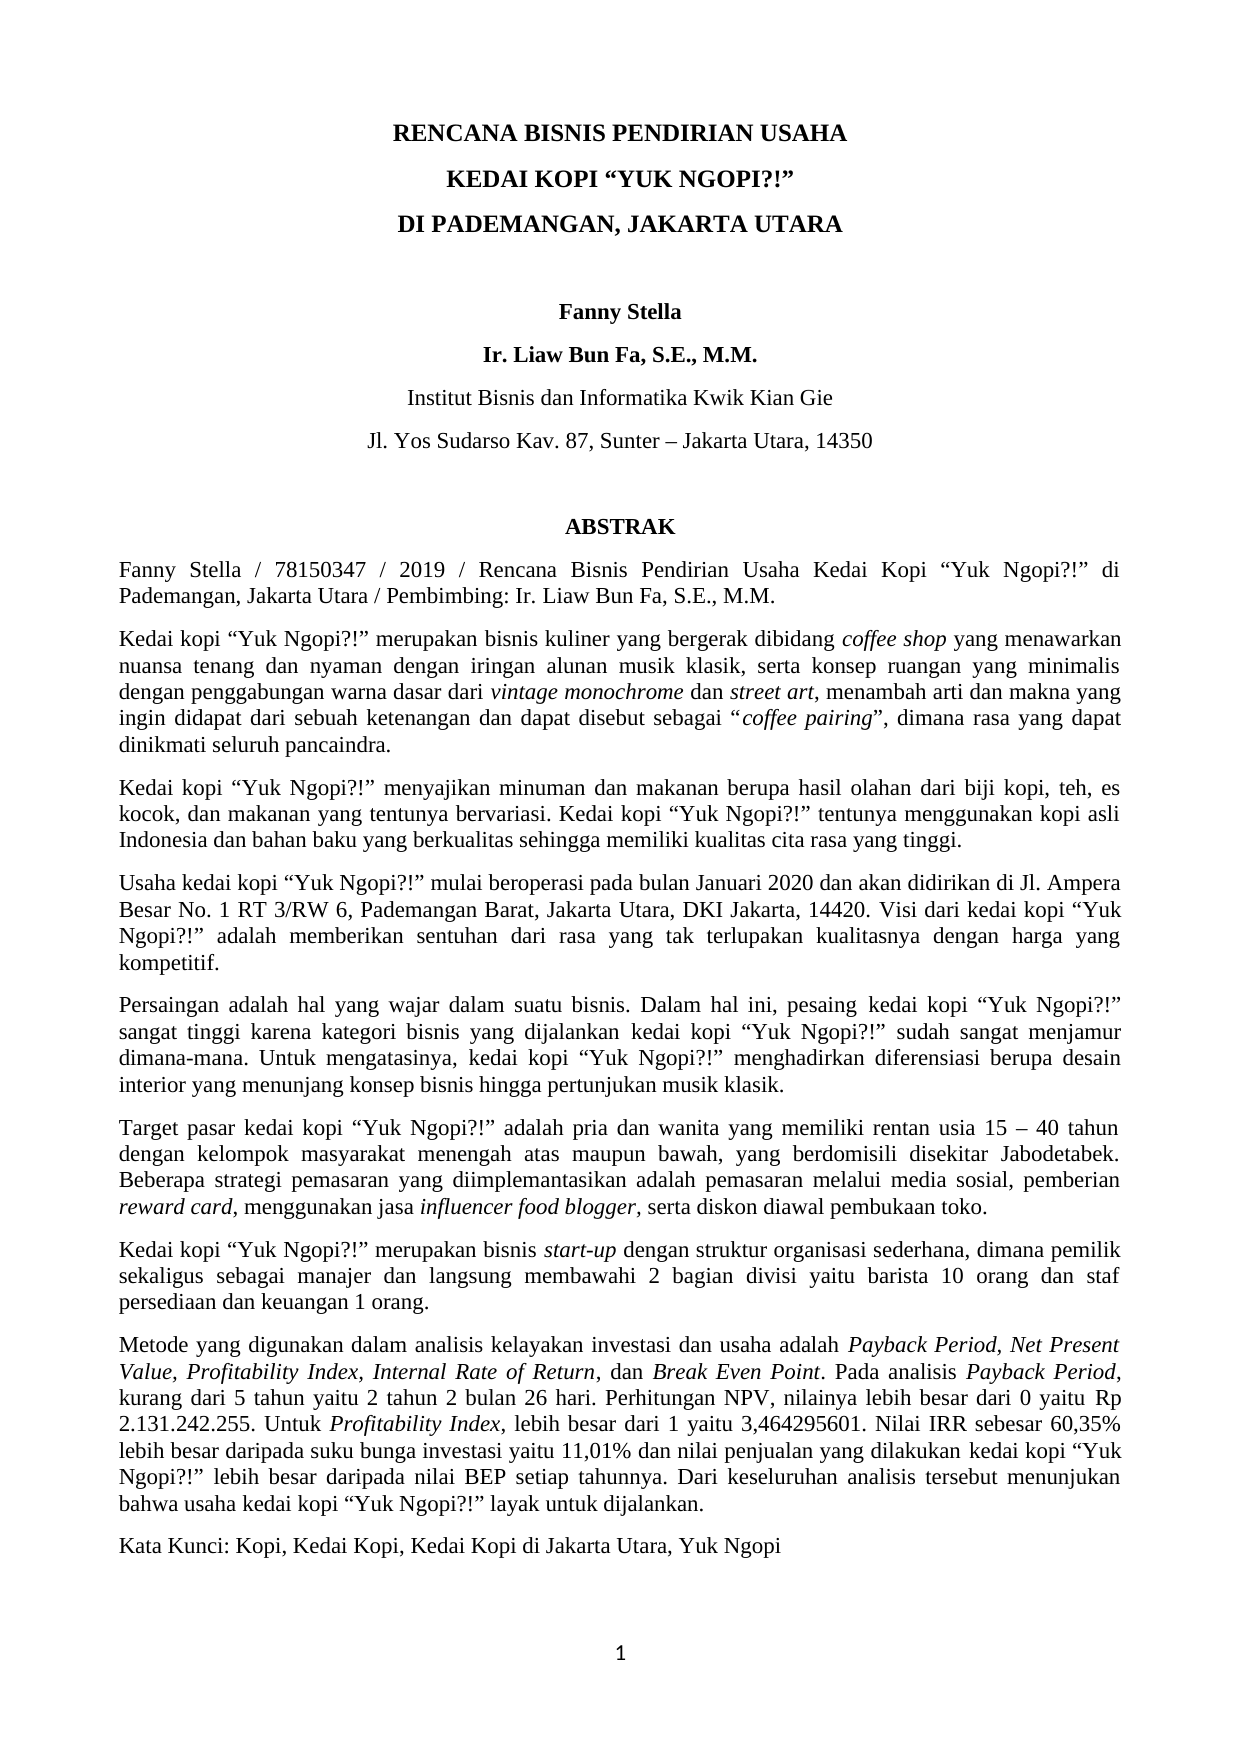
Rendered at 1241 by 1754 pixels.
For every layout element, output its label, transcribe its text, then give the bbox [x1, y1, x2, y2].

text DI PADEMANGAN, JAKARTA UTARA [118, 209, 1122, 238]
text Kedai kopi “Yuk Ngopi?!” merupakan bisnis kuliner yang bergerak dibidang coffee shop yang menawarkan nuansa tenang dan nyaman dengan iringan alunan musik klasik, serta konsep ruangan yang minimalis dengan penggabungan warna dasar dari vintage monochrome dan street art, menambah arti dan makna yang ingin didapat dari sebuah ketenangan dan dapat disebut sebagai “coffee pairing”, dimana rasa yang dapat dinikmati seluruh pancaindra. [118, 625, 1122, 757]
text Kedai kopi “Yuk Ngopi?!” menyajikan minuman dan makanan berupa hasil olahan dari biji kopi, teh, es kocok, dan makanan yang tentunya bervariasi. Kedai kopi “Yuk Ngopi?!” tentunya menggunakan kopi asli Indonesia dan bahan baku yang berkualitas sehingga memiliki kualitas cita rasa yang tinggi. [118, 774, 1122, 853]
text Target pasar kedai kopi “Yuk Ngopi?!” adalah pria dan wanita yang memiliki rentan usia 15 – 40 tahun dengan kelompok masyarakat menengah atas maupun bawah, yang berdomisili disekitar Jabodetabek. Beberapa strategi pemasaran yang diimplemantasikan adalah pemasaran melalui media sosial, pemberian reward card, menggunakan jasa influencer food blogger, serta diskon diawal pembukaan toko. [118, 1114, 1122, 1219]
text Usaha kedai kopi “Yuk Ngopi?!” mulai beroperasi pada bulan Januari 2020 dan akan didirikan di Jl. Ampera Besar No. 1 RT 3/RW 6, Pademangan Barat, Jakarta Utara, DKI Jakarta, 14420. Visi dari kedai kopi “Yuk Ngopi?!” adalah memberikan sentuhan dari rasa yang tak terlupakan kualitasnya dengan harga yang kompetitif. [118, 869, 1122, 975]
text ABSTRAK [118, 513, 1122, 539]
text KEDAI KOPI “YUK NGOPI?!” [118, 164, 1122, 193]
text Kedai kopi “Yuk Ngopi?!” merupakan bisnis start-up dengan struktur organisasi sederhana, dimana pemilik sekaligus sebagai manajer dan langsung membawahi 2 bagian divisi yaitu barista 10 orang dan staf persediaan dan keuangan 1 orang. [118, 1236, 1122, 1315]
text Fanny Stella / 78150347 / 2019 / Rencana Bisnis Pendirian Usaha Kedai Kopi “Yuk Ngopi?!” di Pademangan, Jakarta Utara / Pembimbing: Ir. Liaw Bun Fa, S.E., M.M. [118, 556, 1122, 609]
text Jl. Yos Sudarso Kav. 87, Sunter – Jakarta Utara, 14350 [118, 427, 1122, 453]
text Ir. Liaw Bun Fa, S.E., M.M. [118, 341, 1122, 367]
text Persaingan adalah hal yang wajar dalam suatu bisnis. Dalam hal ini, pesaing kedai kopi “Yuk Ngopi?!” sangat tinggi karena kategori bisnis yang dijalankan kedai kopi “Yuk Ngopi?!” sudah sangat menjamur dimana-mana. Untuk mengatasinya, kedai kopi “Yuk Ngopi?!” menghadirkan diferensiasi berupa desain interior yang menunjang konsep bisnis hingga pertunjukan musik klasik. [118, 992, 1122, 1097]
text Kata Kunci: Kopi, Kedai Kopi, Kedai Kopi di Jakarta Utara, Yuk Ngopi [118, 1533, 1122, 1559]
text RENCANA BISNIS PENDIRIAN USAHA [118, 118, 1122, 147]
text Fanny Stella [118, 298, 1122, 324]
text Institut Bisnis dan Informatika Kwik Kian Gie [118, 384, 1122, 410]
text Metode yang digunakan dalam analisis kelayakan investasi dan usaha adalah Payback Period, Net Present Value, Profitability Index, Internal Rate of Return, dan Break Even Point. Pada analisis Payback Period, kurang dari 5 tahun yaitu 2 tahun 2 bulan 26 hari. Perhitungan NPV, nilainya lebih besar dari 0 yaitu Rp 2.131.242.255. Untuk Profitability Index, lebih besar dari 1 yaitu 3,464295601. Nilai IRR sebesar 60,35% lebih besar daripada suku bunga investasi yaitu 11,01% dan nilai penjualan yang dilakukan kedai kopi “Yuk Ngopi?!” lebih besar daripada nilai BEP setiap tahunnya. Dari keseluruhan analisis tersebut menunjukan bahwa usaha kedai kopi “Yuk Ngopi?!” layak untuk dijalankan. [118, 1331, 1122, 1516]
